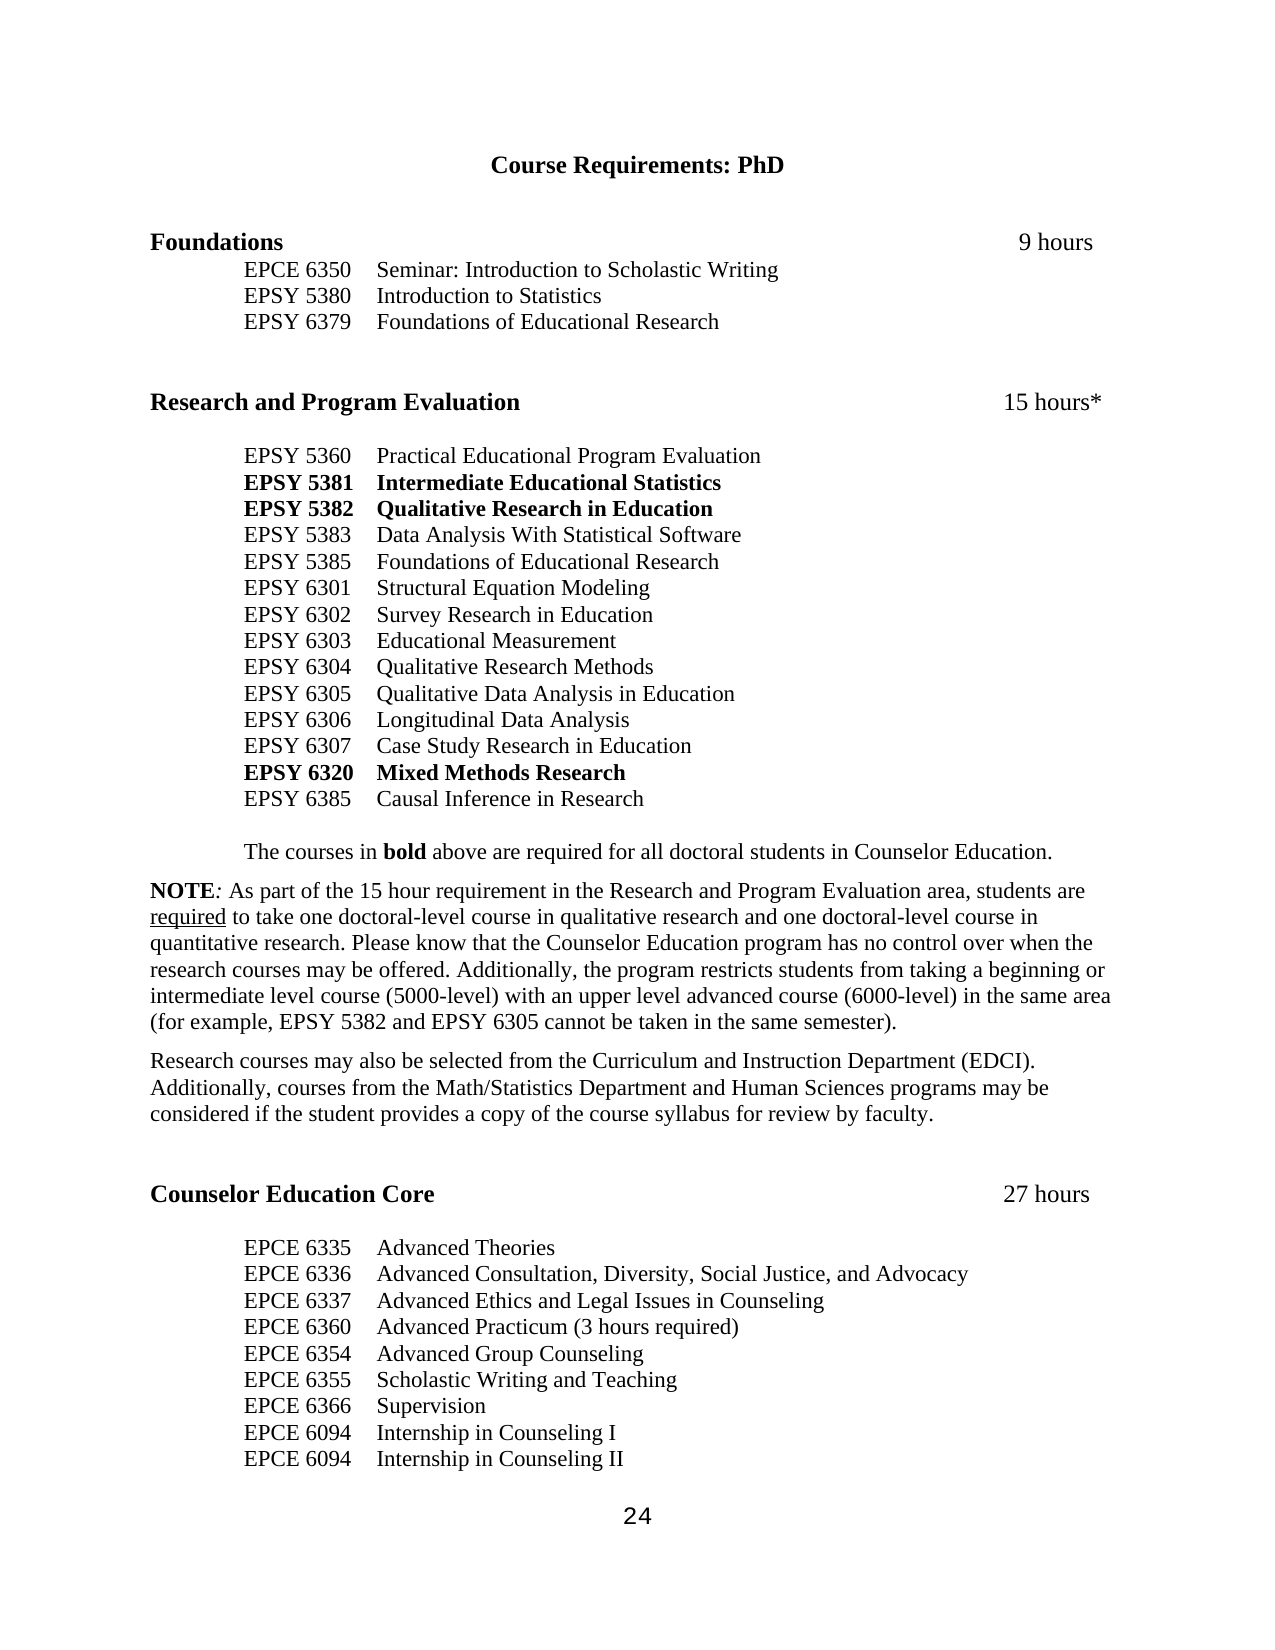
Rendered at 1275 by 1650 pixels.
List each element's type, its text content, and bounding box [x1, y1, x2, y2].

text EPSY 5385 Foundations of Educational Research [150, 548, 1095, 574]
text Research and Program Evaluation 15 hours* [150, 387, 1106, 416]
text EPCE 6360 Advanced Practicum (3 hours required) [150, 1313, 1095, 1339]
text EPSY 6304 Qualitative Research Methods [150, 653, 1095, 680]
text Counselor Education Core 27 hours [150, 1179, 1095, 1208]
text EPSY 6385 Causal Inference in Research [150, 785, 1095, 811]
text EPSY 6302 Survey Research in Education [150, 601, 1095, 627]
text EPCE 6366 Supervision [150, 1392, 1095, 1419]
text EPCE 6350 Seminar: Introduction to Scholastic Writing [150, 256, 1095, 282]
text EPCE 6354 Advanced Group Counseling [150, 1339, 1095, 1366]
text EPSY 5382 Qualitative Research in Education [150, 495, 1095, 522]
text EPSY 6301 Structural Equation Modeling [150, 574, 1095, 601]
text EPSY 6306 Longitudinal Data Analysis [150, 706, 1095, 732]
subtitle Course Requirements: PhD [150, 150, 1125, 179]
text EPSY 6305 Qualitative Data Analysis in Education [150, 680, 1095, 706]
text EPSY 6379 Foundations of Educational Research [150, 308, 1095, 335]
text EPSY 5383 Data Analysis With Statistical Software [150, 522, 1095, 548]
text EPCE 6094 Internship in Counseling I [150, 1419, 1095, 1445]
text EPCE 6094 Internship in Counseling II [150, 1445, 1095, 1471]
text EPSY 6320 Mixed Methods Research [150, 759, 1095, 785]
text Foundations 9 hours [150, 227, 1095, 256]
text EPSY 5360 Practical Educational Program Evaluation [150, 442, 1095, 469]
text EPSY 6303 Educational Measurement [150, 627, 1095, 653]
text The courses in bold above are required for all doctoral students in Counselor Education. [150, 838, 1095, 864]
text NOTE: As part of the 15 hour requirement in the Research and Program Evaluation area, students are required to take one doctoral-level course in qualitative research and one doctoral-level course in quantitative research. Please know that the Counselor Education program has no control over when the research courses may be offered. Additionally, the program restricts students from taking a beginning or intermediate level course (5000-level) with an upper level advanced course (6000-level) in the same area (for example, EPSY 5382 and EPSY 6305 cannot be taken in the same semester). [150, 877, 1125, 1035]
text EPCE 6355 Scholastic Writing and Teaching [150, 1366, 1095, 1392]
text EPCE 6335 Advanced Theories [150, 1234, 1095, 1261]
text EPCE 6336 Advanced Consultation, Diversity, Social Justice, and Advocacy [150, 1261, 1095, 1287]
text EPSY 5380 Introduction to Statistics [150, 282, 1095, 308]
text Research courses may also be selected from the Curriculum and Instruction Department (EDCI). Additionally, courses from the Math/Statistics Department and Human Sciences programs may be considered if the student provides a copy of the course syllabus for review by faculty. [150, 1047, 1125, 1126]
text EPSY 5381 Intermediate Educational Statistics [150, 469, 1095, 495]
text EPCE 6337 Advanced Ethics and Legal Issues in Counseling [150, 1287, 1095, 1313]
text EPSY 6307 Case Study Research in Education [150, 732, 1095, 759]
